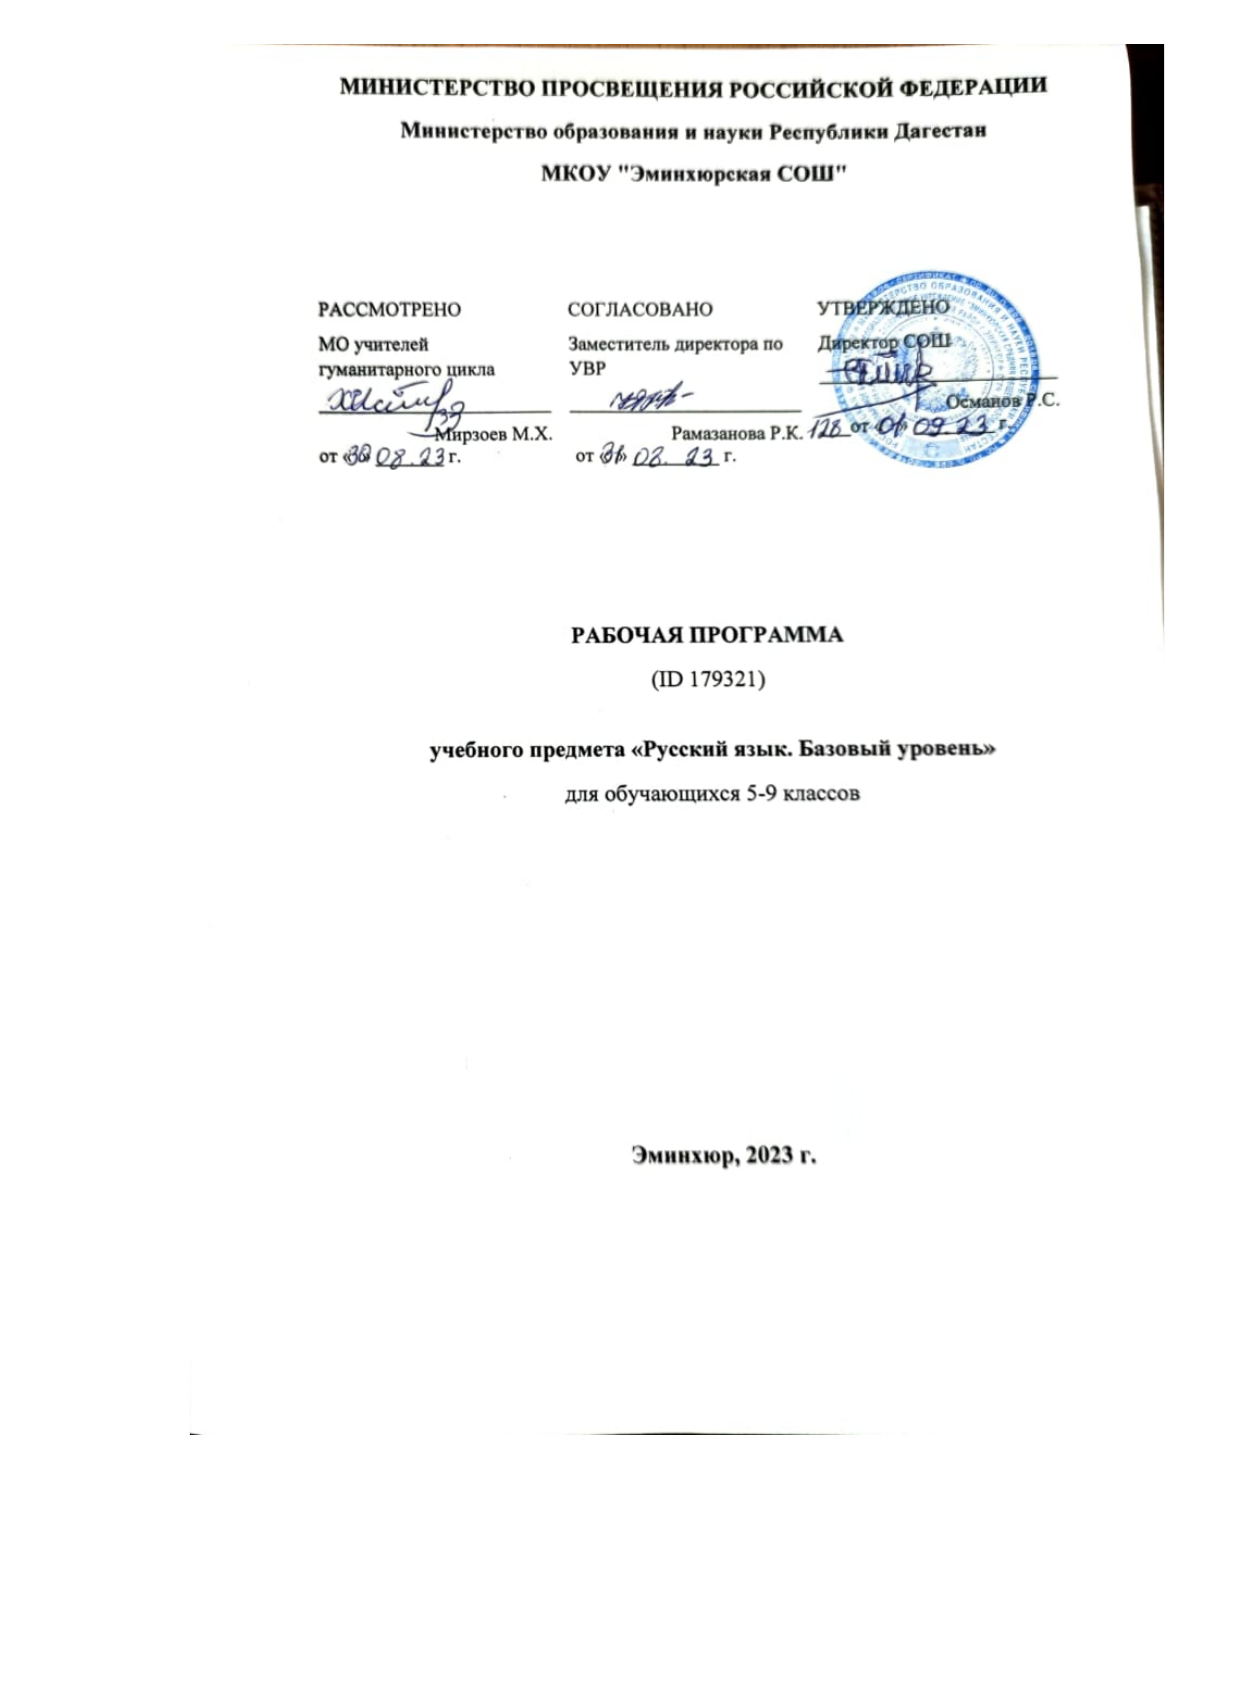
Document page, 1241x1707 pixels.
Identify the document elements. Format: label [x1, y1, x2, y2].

picture [189, 44, 1165, 1435]
